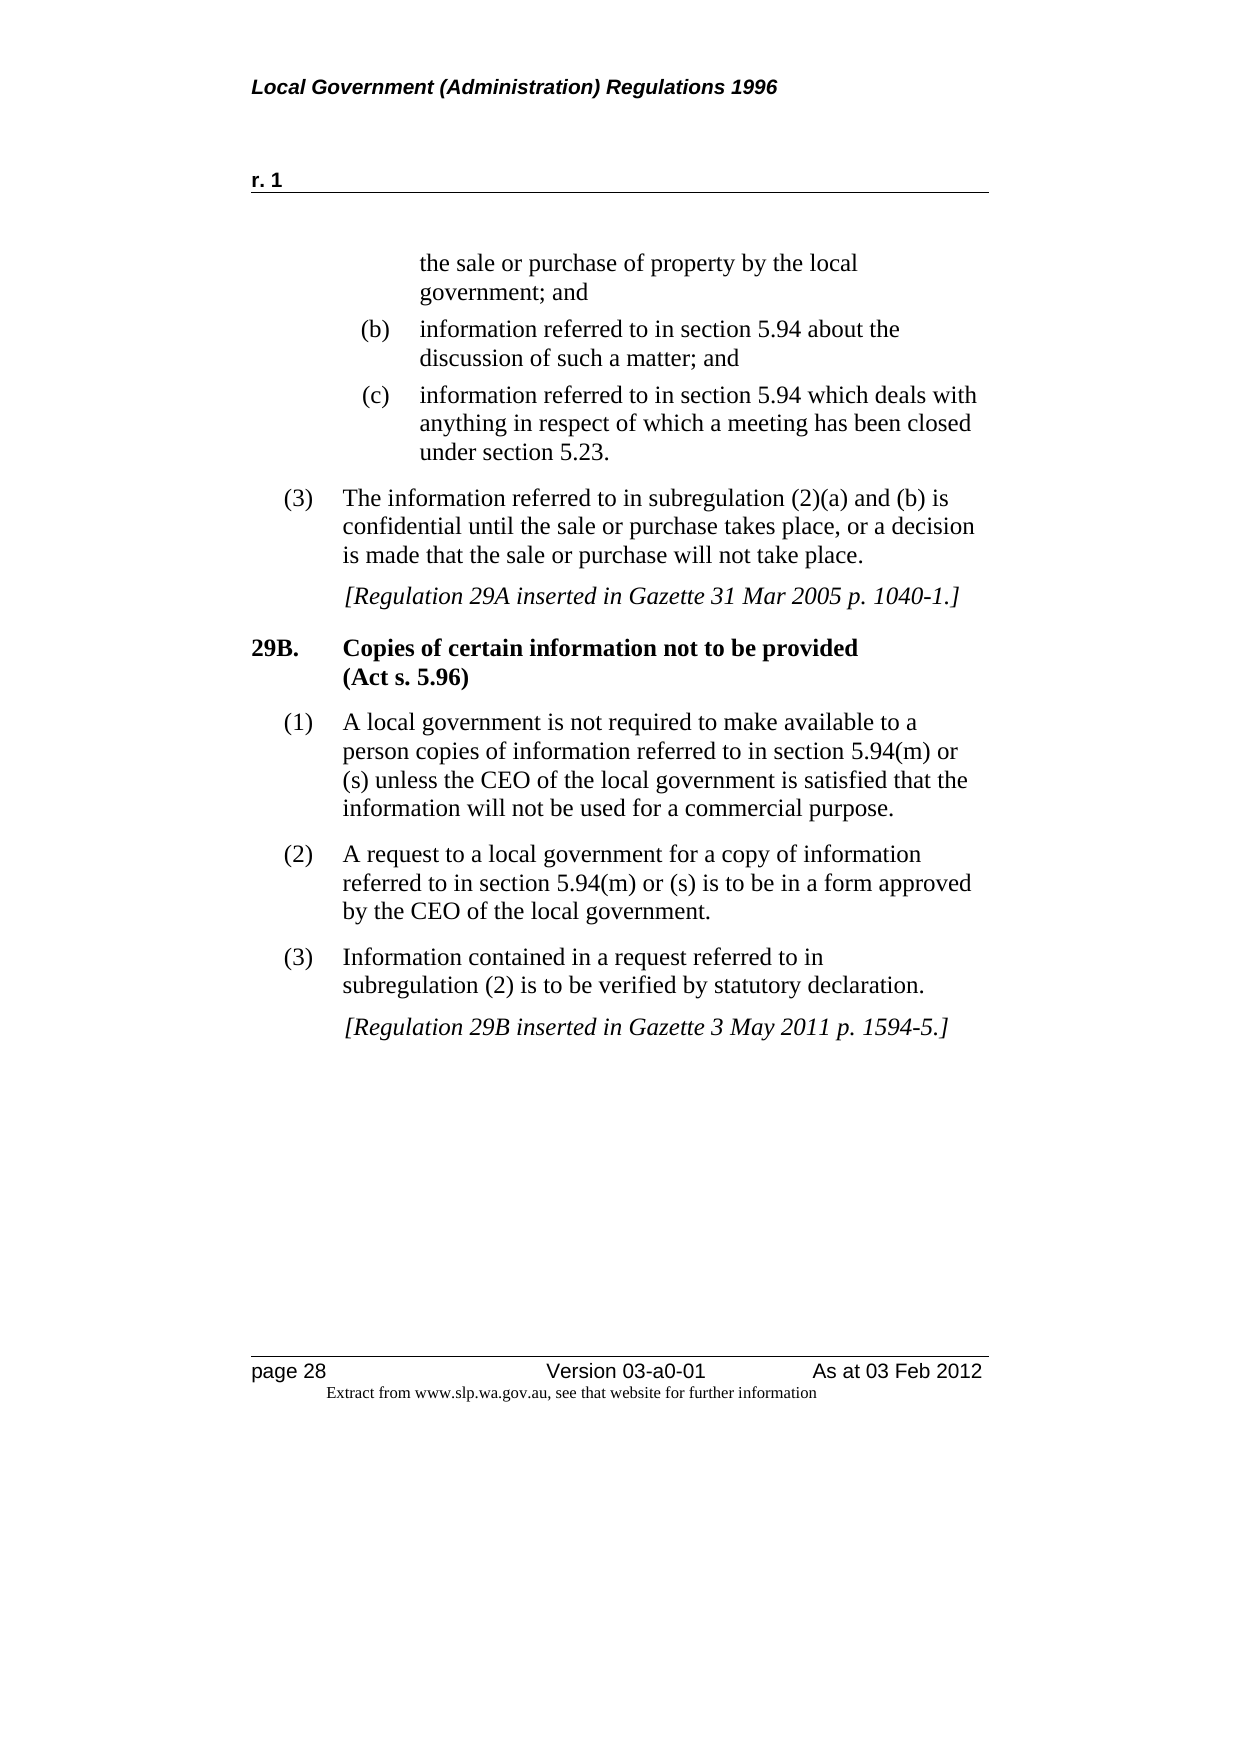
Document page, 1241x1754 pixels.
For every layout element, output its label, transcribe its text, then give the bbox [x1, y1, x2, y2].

subtitle 29B. Copies of certain information not to be provided (Act s. 5.96) [251, 633, 989, 691]
text (1) A local government is not required to make available to a person copies of information referred to in section 5.94(m) or (s) unless the CEO of the local government is satisfied that the information will not be used for a commercial purpose. [251, 707, 989, 822]
text (2) A request to a local government for a copy of information referred to in section 5.94(m) or (s) is to be in a form approved by the CEO of the local government. [251, 839, 989, 925]
text (3) Information contained in a request referred to in subregulation (2) is to be verified by statutory declaration. [251, 942, 989, 999]
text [251, 248, 989, 306]
text (c) information referred to in section 5.94 which deals with anything in respect of which a meeting has been closed under section 5.23. [251, 380, 989, 466]
text (b) information referred to in section 5.94 about the discussion of such a matter; and [251, 314, 989, 371]
text (3) The information referred to in subregulation (2)(a) and (b) is confidential until the sale or purchase takes place, or a decision is made that the sale or purchase will not take place. [251, 483, 989, 569]
text [Regulation 29B inserted in Gazette 3 May 2011 p. 1594-5.] [251, 1012, 989, 1041]
text [Regulation 29A inserted in Gazette 31 Mar 2005 p. 1040-1.] [251, 581, 989, 610]
